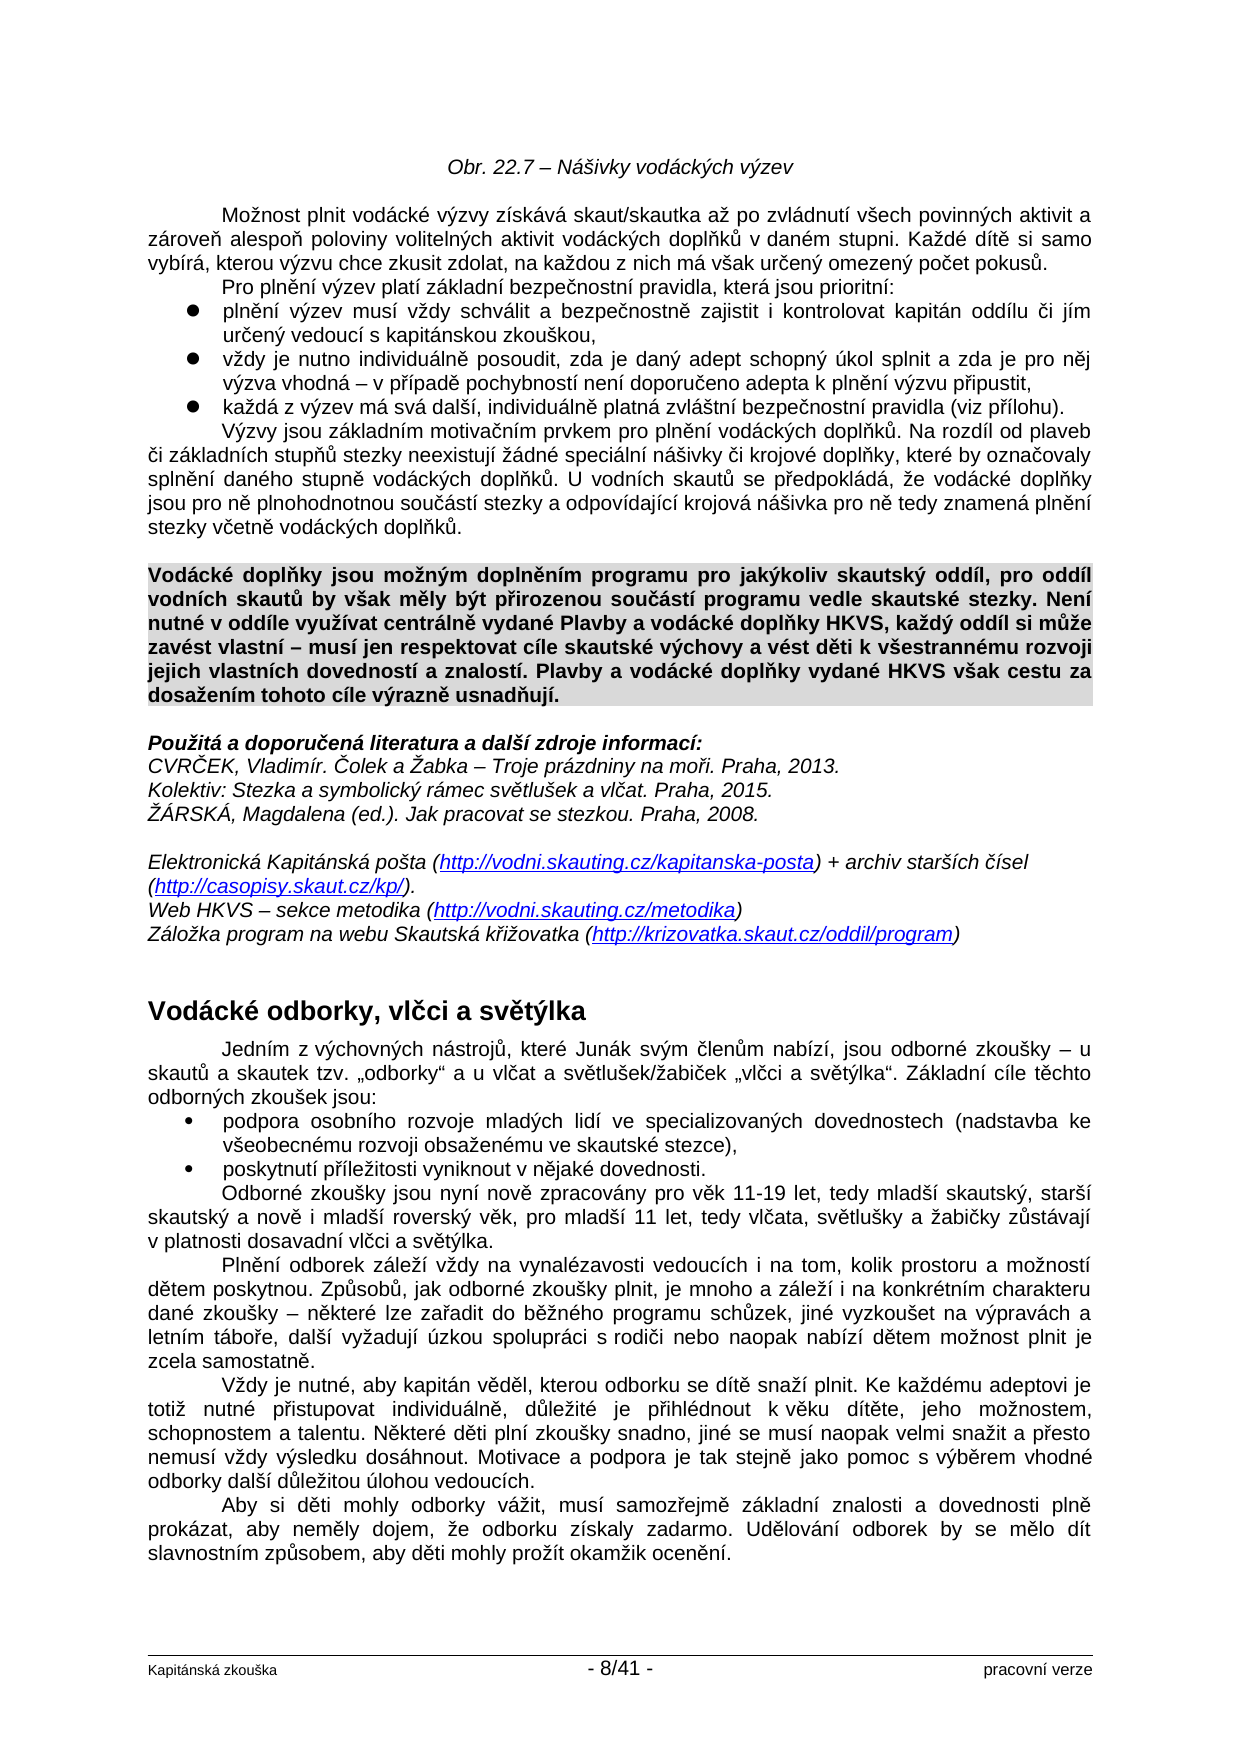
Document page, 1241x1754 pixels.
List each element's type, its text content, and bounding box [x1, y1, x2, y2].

text Vždy je nutné, aby kapitán věděl, kterou odborku se dítě snaží plnit. Ke každému adeptovi je totiž nutné přistupovat individuálně, důležité je přihlédnout k věku dítěte, jeho možnostem, schopnostem a talentu. Některé děti plní zkoušky snadno, jiné se musí naopak velmi snažit a přesto nemusí vždy výsledku dosáhnout. Motivace a podpora je tak stejně jako pomoc s výběrem vhodné odborky další důležitou úlohou vedoucích. [148, 1373, 1093, 1492]
text Web HKVS – sekce metodika (http://vodni.skauting.cz/metodika) [148, 898, 1093, 922]
text Vodácké doplňky jsou možným doplněním programu pro jakýkoliv skautský oddíl, pro oddíl vodních skautů by však měly být přirozenou součástí programu vedle skautské stezky. Není nutné v oddíle využívat centrálně vydané Plavby a vodácké doplňky HKVS, každý oddíl si může zavést vlastní – musí jen respektovat cíle skautské výchovy a vést děti k všestrannému rozvoji jejich vlastních dovedností a znalostí. Plavby a vodácké doplňky vydané HKVS však cestu za dosažením tohoto cíle výrazně usnadňují. [148, 563, 1093, 706]
text CVRČEK, Vladimír. Čolek a Žabka – Troje prázdniny na moři. Praha, 2013. [148, 754, 1093, 778]
list podpora osobního rozvoje mladých lidí ve specializovaných dovednostech (nadstavba ke všeobecnému rozvoji obsaženému ve skautské stezce), [185, 1109, 1093, 1157]
text Záložka program na webu Skautská křižovatka (http://krizovatka.skaut.cz/oddil/program) [148, 922, 1093, 946]
list každá z výzev má svá další, individuálně platná zvláštní bezpečnostní pravidla (viz přílohu). [185, 395, 1093, 419]
list poskytnutí příležitosti vyniknout v nějaké dovednosti. [185, 1157, 1093, 1181]
text Aby si děti mohly odborky vážit, musí samozřejmě základní znalosti a dovednosti plně prokázat, aby neměly dojem, že odborku získaly zadarmo. Udělování odborek by se mělo dít slavnostním způsobem, aby děti mohly prožít okamžik ocenění. [148, 1492, 1093, 1564]
text Možnost plnit vodácké výzvy získává skaut/skautka až po zvládnutí všech povinných aktivit a zároveň alespoň poloviny volitelných aktivit vodáckých doplňků v daném stupni. Každé dítě si samo vybírá, kterou výzvu chce zkusit zdolat, na každou z nich má však určený omezený počet pokusů. [148, 203, 1093, 275]
text Plnění odborek záleží vždy na vynalézavosti vedoucích i na tom, kolik prostoru a možností dětem poskytnou. Způsobů, jak odborné zkoušky plnit, je mnoho a záleží i na konkrétním charakteru dané zkoušky – některé lze zařadit do běžného programu schůzek, jiné vyzkoušet na výpravách a letním táboře, další vyžadují úzkou spolupráci s rodiči nebo naopak nabízí dětem možnost plnit je zcela samostatně. [148, 1253, 1093, 1373]
subtitle Vodácké odborky, vlčci a světýlka [148, 995, 1093, 1026]
text Jedním z výchovných nástrojů, které Junák svým členům nabízí, jsou odborné zkoušky – u skautů a skautek tzv. „odborky“ a u vlčat a světlušek/žabiček „vlčci a světýlka“. Základní cíle těchto odborných zkoušek jsou: [148, 1037, 1093, 1109]
list vždy je nutno individuálně posoudit, zda je daný adept schopný úkol splnit a zda je pro něj výzva vhodná – v případě pochybností není doporučeno adepta k plnění výzvu připustit, [185, 347, 1093, 395]
text Pro plnění výzev platí základní bezpečnostní pravidla, která jsou prioritní: [148, 275, 1093, 299]
text Výzvy jsou základním motivačním prvkem pro plnění vodáckých doplňků. Na rozdíl od plaveb či základních stupňů stezky neexistují žádné speciální nášivky či krojové doplňky, které by označovaly splnění daného stupně vodáckých doplňků. U vodních skautů se předpokládá, že vodácké doplňky jsou pro ně plnohodnotnou součástí stezky a odpovídající krojová nášivka pro ně tedy znamená plnění stezky včetně vodáckých doplňků. [148, 419, 1093, 539]
list plnění výzev musí vždy schválit a bezpečnostně zajistit i kontrolovat kapitán oddílu či jím určený vedoucí s kapitánskou zkouškou, [185, 299, 1093, 347]
text Použitá a doporučená literatura a další zdroje informací: [148, 730, 1093, 754]
text Obr. 22.7 – Nášivky vodáckých výzev [148, 155, 1093, 179]
text ŽÁRSKÁ, Magdalena (ed.). Jak pracovat se stezkou. Praha, 2008. [148, 802, 1093, 826]
text Kolektiv: Stezka a symbolický rámec světlušek a vlčat. Praha, 2015. [148, 778, 1093, 802]
text Elektronická Kapitánská pošta (http://vodni.skauting.cz/kapitanska-posta) + archiv starších čísel (http://casopisy.skaut.cz/kp/). [148, 850, 1093, 898]
text Odborné zkoušky jsou nyní nově zpracovány pro věk 11-19 let, tedy mladší skautský, starší skautský a nově i mladší roverský věk, pro mladší 11 let, tedy vlčata, světlušky a žabičky zůstávají v platnosti dosavadní vlčci a světýlka. [148, 1181, 1093, 1253]
